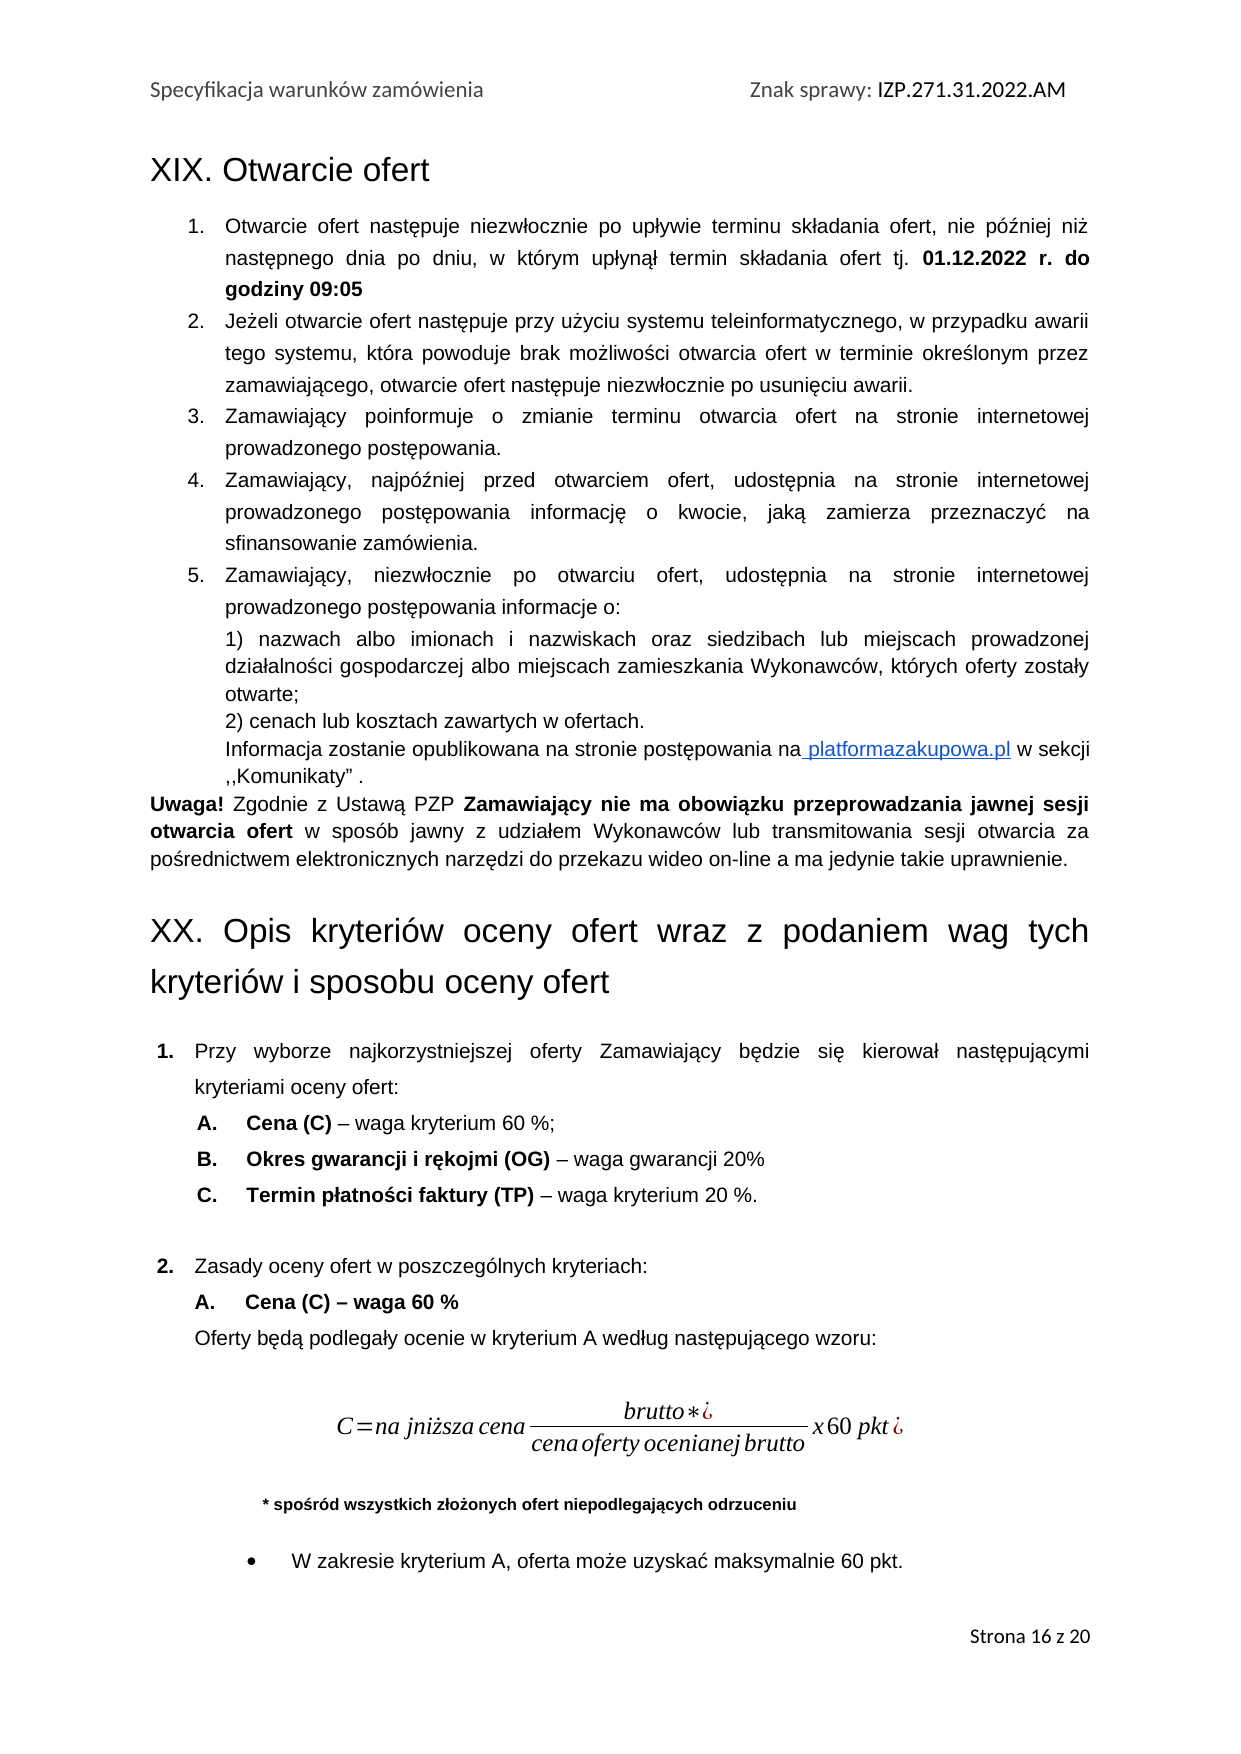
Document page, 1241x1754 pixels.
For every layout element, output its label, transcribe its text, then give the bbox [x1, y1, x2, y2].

subtitle XX. Opis kryteriów oceny ofert wraz z podaniem wag tych kryteriów i sposobu oceny ofert [150, 912, 1090, 1001]
list W zakresie kryterium A, oferta może uzyskać maksymalnie 60 pkt. [248, 1549, 1090, 1573]
text 1) nazwach albo imionach i nazwiskach oraz siedzibach lub miejscach prowadzonej działalności gospodarczej albo miejscach zamieszkania Wykonawców, których oferty zostały otwarte; [225, 627, 1090, 706]
list Termin płatności faktury (TP) – waga kryterium 20 %. [197, 1182, 1090, 1206]
text * spośród wszystkich złożonych ofert niepodlegających odrzuceniu [189, 1495, 1090, 1514]
text Oferty będą podlegały ocenie w kryterium A według następującego wzoru: [194, 1326, 1090, 1350]
list Otwarcie ofert następuje niezwłocznie po upływie terminu składania ofert, nie później niż następnego dnia po dniu, w którym upłynął termin składania ofert tj. 01.12.2022 r. do godziny 09:05 [187, 213, 1090, 301]
list Zamawiający, najpóźniej przed otwarciem ofert, udostępnia na stronie internetowej prowadzonego postępowania informację o kwocie, jaką zamierza przeznaczyć na sfinansowanie zamówienia. [187, 468, 1090, 555]
list Cena (C) – waga 60 % [194, 1290, 1090, 1314]
text 2) cenach lub kosztach zawartych w ofertach. [150, 709, 1090, 733]
list Okres gwarancji i rękojmi (OG) – waga gwarancji 20% [197, 1146, 1090, 1170]
list Jeżeli otwarcie ofert następuje przy użyciu systemu teleinformatycznego, w przypadku awarii tego systemu, która powoduje brak możliwości otwarcia ofert w terminie określonym przez zamawiającego, otwarcie ofert następuje niezwłocznie po usunięciu awarii. [187, 309, 1090, 396]
subtitle XIX. Otwarcie ofert [150, 150, 1090, 188]
list Przy wyborze najkorzystniejszej oferty Zamawiający będzie się kierował następującymi kryteriami oceny ofert: [157, 1039, 1090, 1098]
list Zasady oceny ofert w poszczególnych kryteriach: [157, 1254, 1090, 1278]
list Cena (C) – waga kryterium 60 %; [197, 1111, 1090, 1134]
list Zamawiający poinformuje o zmianie terminu otwarcia ofert na stronie internetowej prowadzonego postępowania. [187, 404, 1090, 460]
text Uwaga! Zgodnie z Ustawą PZP Zamawiający nie ma obowiązku przeprowadzania jawnej sesji otwarcia ofert w sposób jawny z udziałem Wykonawców lub transmitowania sesji otwarcia za pośrednictwem elektronicznych narzędzi do przekazu wideo on-line a ma jedynie takie uprawnienie. [150, 792, 1090, 871]
list Zamawiający, niezwłocznie po otwarciu ofert, udostępnia na stronie internetowej prowadzonego postępowania informacje o: [187, 563, 1090, 619]
text Informacja zostanie opublikowana na stronie postępowania na platformazakupowa.pl w sekcji ,,Komunikaty” . [225, 737, 1090, 788]
